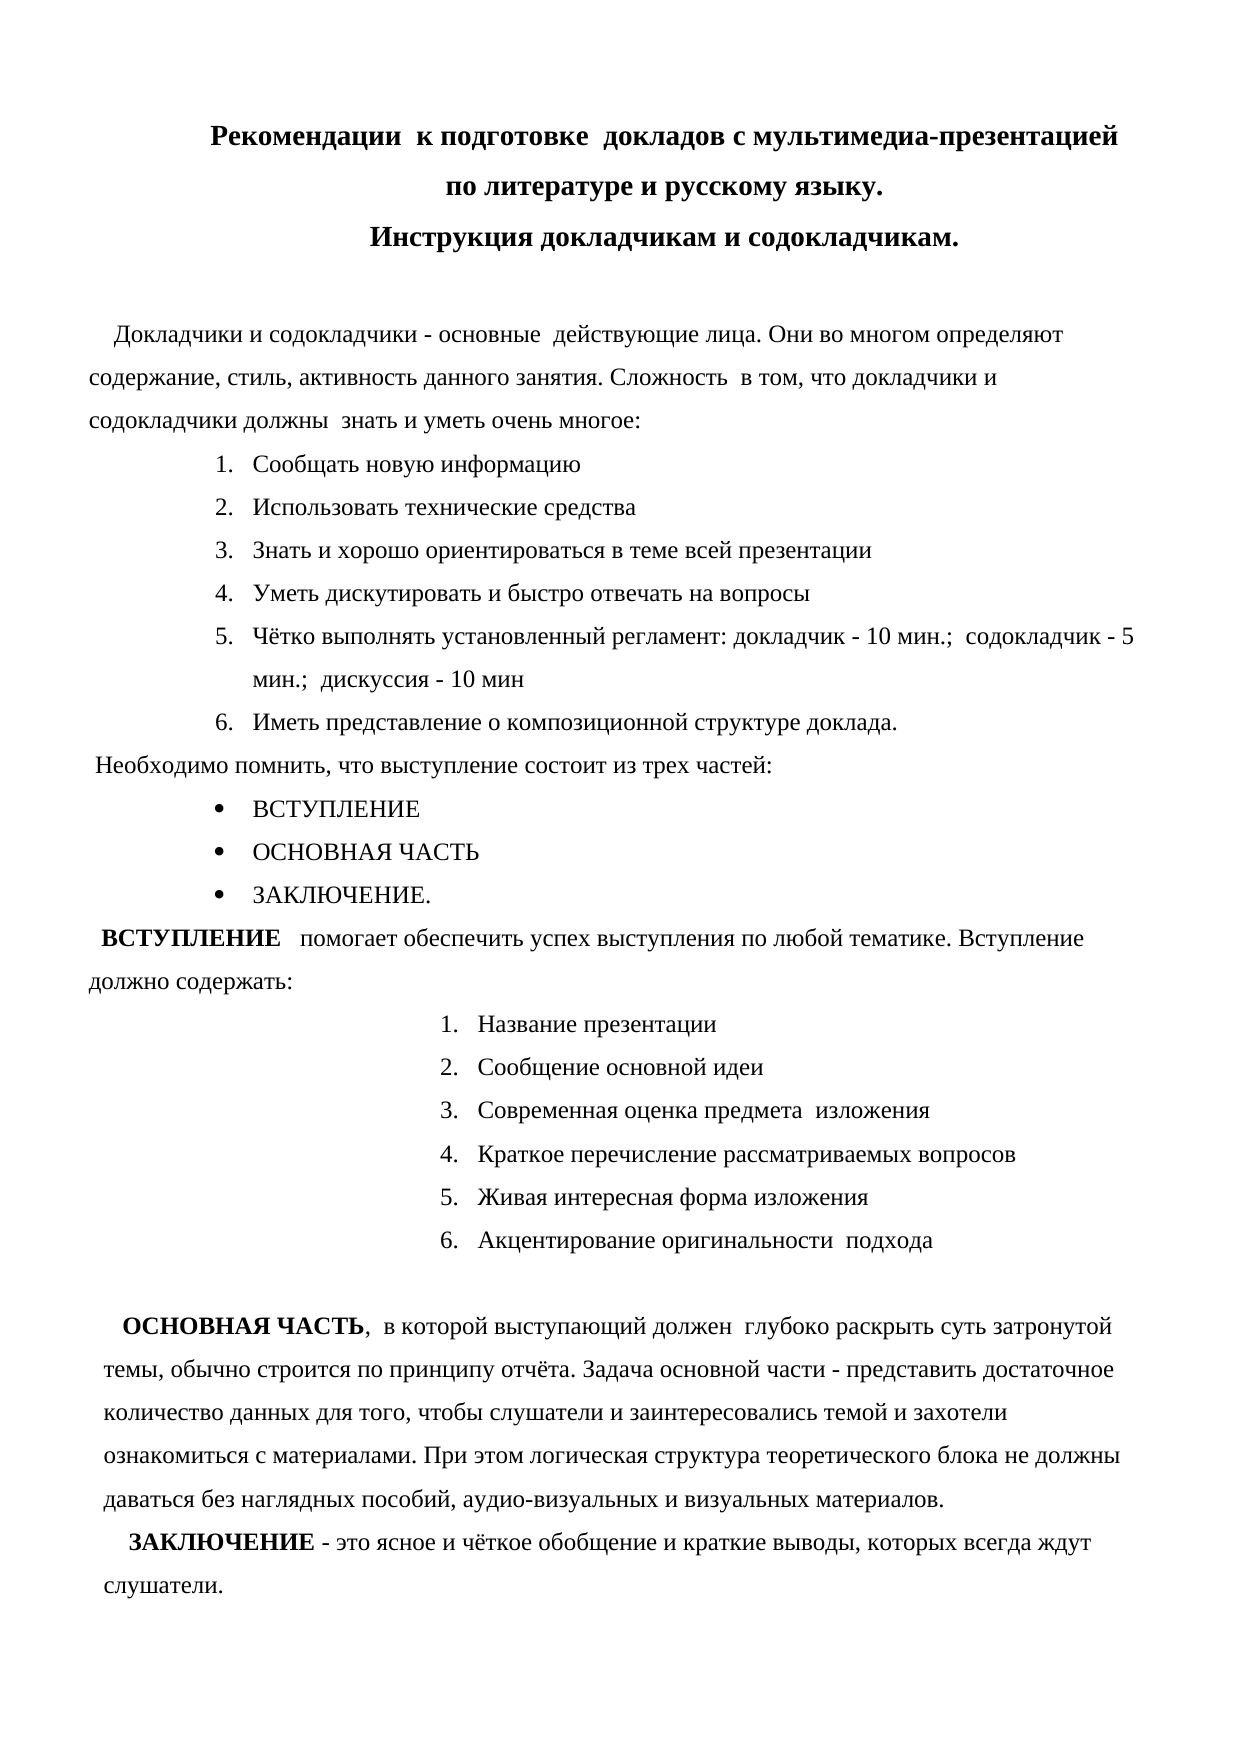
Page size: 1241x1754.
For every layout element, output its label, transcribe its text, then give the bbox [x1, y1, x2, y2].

list Знать и хорошо ориентироваться в теме всей презентации [215, 535, 1152, 564]
text Рекомендации к подготовке докладов с мультимедиа-презентацией [177, 118, 1152, 152]
list Сообщение основной идеи [440, 1052, 1152, 1081]
list ОСНОВНАЯ ЧАСТЬ [215, 837, 1152, 866]
list ЗАКЛЮЧЕНИЕ. [215, 880, 1152, 909]
text Необходимо помнить, что выступление состоит из трех частей: [88, 751, 1152, 779]
list ВСТУПЛЕНИЕ [215, 794, 1152, 822]
list Краткое перечисление рассматриваемых вопросов [440, 1139, 1152, 1167]
list Чётко выполнять установленный регламент: докладчик - 10 мин.; содокладчик - 5 мин.; дискуссия - 10 мин [215, 621, 1152, 693]
text ВСТУПЛЕНИЕ помогает обеспечить успех выступления по любой тематике. Вступление должно содержать: [88, 923, 1152, 995]
text ОСНОВНАЯ ЧАСТЬ, в которой выступающий должен глубоко раскрыть суть затронутой темы, обычно строится по принципу отчёта. Задача основной части - представить достаточное количество данных для того, чтобы слушатели и заинтересовались темой и захотели ознакомиться с материалами. При этом логическая структура теоретического блока не должны даваться без наглядных пособий, аудио-визуальных и визуальных материалов. [103, 1311, 1152, 1512]
text Докладчики и содокладчики - основные действующие лица. Они во многом определяют содержание, стиль, активность данного занятия. Сложность в том, что докладчики и содокладчики должны знать и уметь очень многое: [88, 319, 1152, 434]
list Сообщать новую информацию [215, 449, 1152, 477]
list Современная оценка предмета изложения [440, 1096, 1152, 1124]
list Акцентирование оригинальности подхода [440, 1225, 1152, 1254]
text по литературе и русскому языку. [177, 168, 1152, 202]
list Иметь представление о композиционной структуре доклада. [215, 707, 1152, 736]
list Название презентации [440, 1009, 1152, 1038]
list Использовать технические средства [215, 492, 1152, 521]
list Уметь дискутировать и быстро отвечать на вопросы [215, 578, 1152, 607]
text Инструкция докладчикам и содокладчикам. [177, 219, 1152, 252]
text ЗАКЛЮЧЕНИЕ - это ясное и чёткое обобщение и краткие выводы, которых всегда ждут слушатели. [103, 1527, 1152, 1599]
list Живая интересная форма изложения [440, 1182, 1152, 1211]
